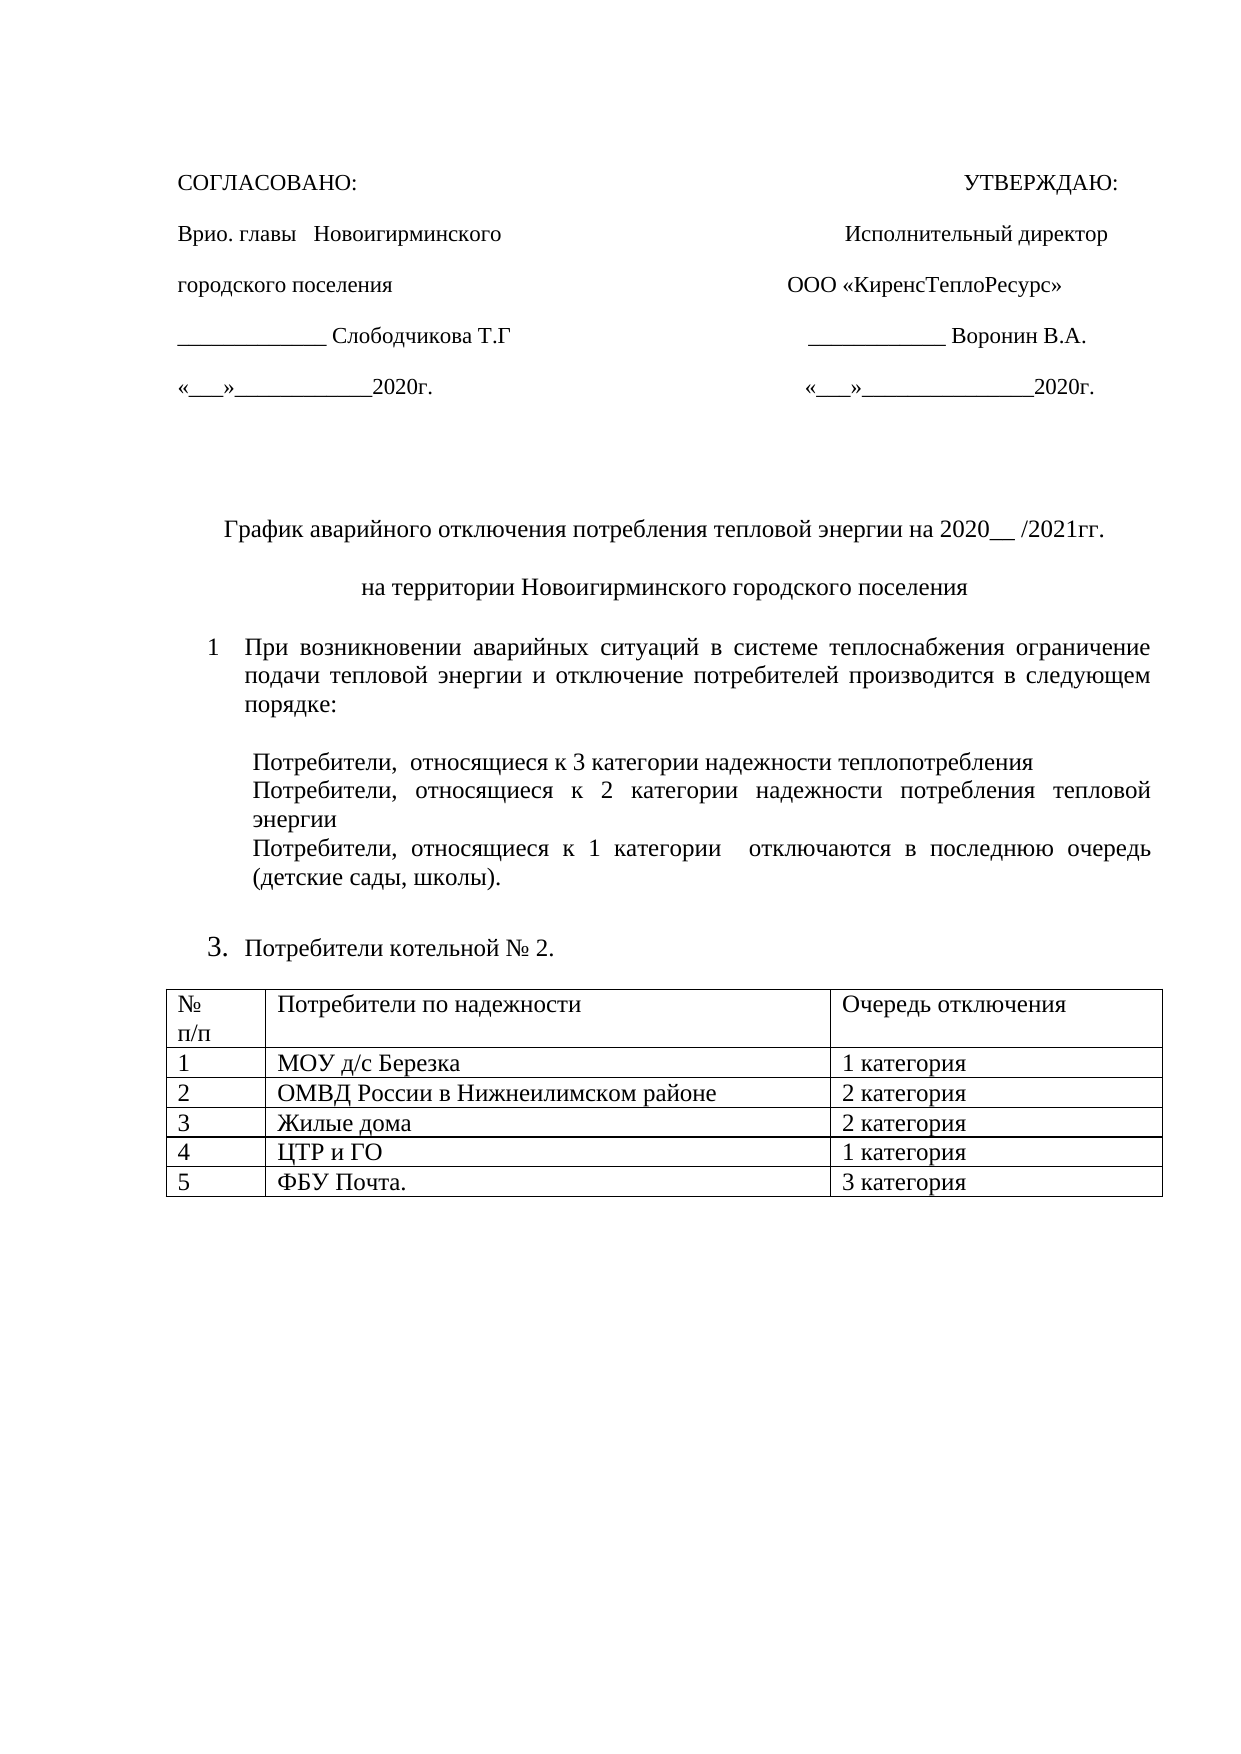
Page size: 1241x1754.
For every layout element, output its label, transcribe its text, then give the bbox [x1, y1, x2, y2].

list Потребители котельной № 2. [207, 929, 1152, 963]
table_cell МОУ д/с Березка [266, 1048, 830, 1077]
text городского поселения ООО «КиренсТеплоРесурс» [177, 271, 1152, 298]
text Потребители, относящиеся к 3 категории надежности теплопотребления [252, 747, 1152, 776]
table_cell ФБУ Почта. [266, 1167, 830, 1196]
text на территории Новоигирминского городского поселения [177, 572, 1152, 601]
text График аварийного отключения потребления тепловой энергии на 2020__ /2021гг. [177, 486, 1152, 543]
table_cell 3 [167, 1108, 265, 1136]
text «___»____________2020г. «___»_______________2020г. [177, 373, 1152, 400]
table_header Очередь отключения [831, 990, 1162, 1047]
table_cell Жилые дома [266, 1108, 830, 1136]
table_cell ОМВД России в Нижнеилимском районе [266, 1078, 830, 1107]
table_cell 1 категория [831, 1138, 1162, 1166]
table_cell 4 [167, 1138, 265, 1166]
table_cell 3 категория [831, 1167, 1162, 1196]
table_cell 1 категория [831, 1048, 1162, 1077]
table_cell 2 категория [831, 1108, 1162, 1136]
text Врио. главы Новоигирминского Исполнительный директор [177, 220, 1152, 247]
text Потребители, относящиеся к 2 категории надежности потребления тепловой энергии [252, 776, 1152, 833]
table_header № п/п [167, 990, 265, 1047]
list При возникновении аварийных ситуаций в системе теплоснабжения ограничение подачи тепловой энергии и отключение потребителей производится в следующем порядке: [207, 632, 1152, 718]
table_cell 1 [167, 1048, 265, 1077]
table_header Потребители по надежности [266, 990, 830, 1047]
table_cell 2 категория [831, 1078, 1162, 1107]
text _____________ Слободчикова Т.Г ____________ Воронин В.А. [177, 322, 1152, 349]
table_cell 5 [167, 1167, 265, 1196]
text СОГЛАСОВАНО: УТВЕРЖДАЮ: [177, 169, 1152, 196]
table_cell 2 [167, 1078, 265, 1107]
table_cell ЦТР и ГО [266, 1138, 830, 1166]
text Потребители, относящиеся к 1 категории отключаются в последнюю очередь (детские сады, школы). [252, 833, 1152, 891]
